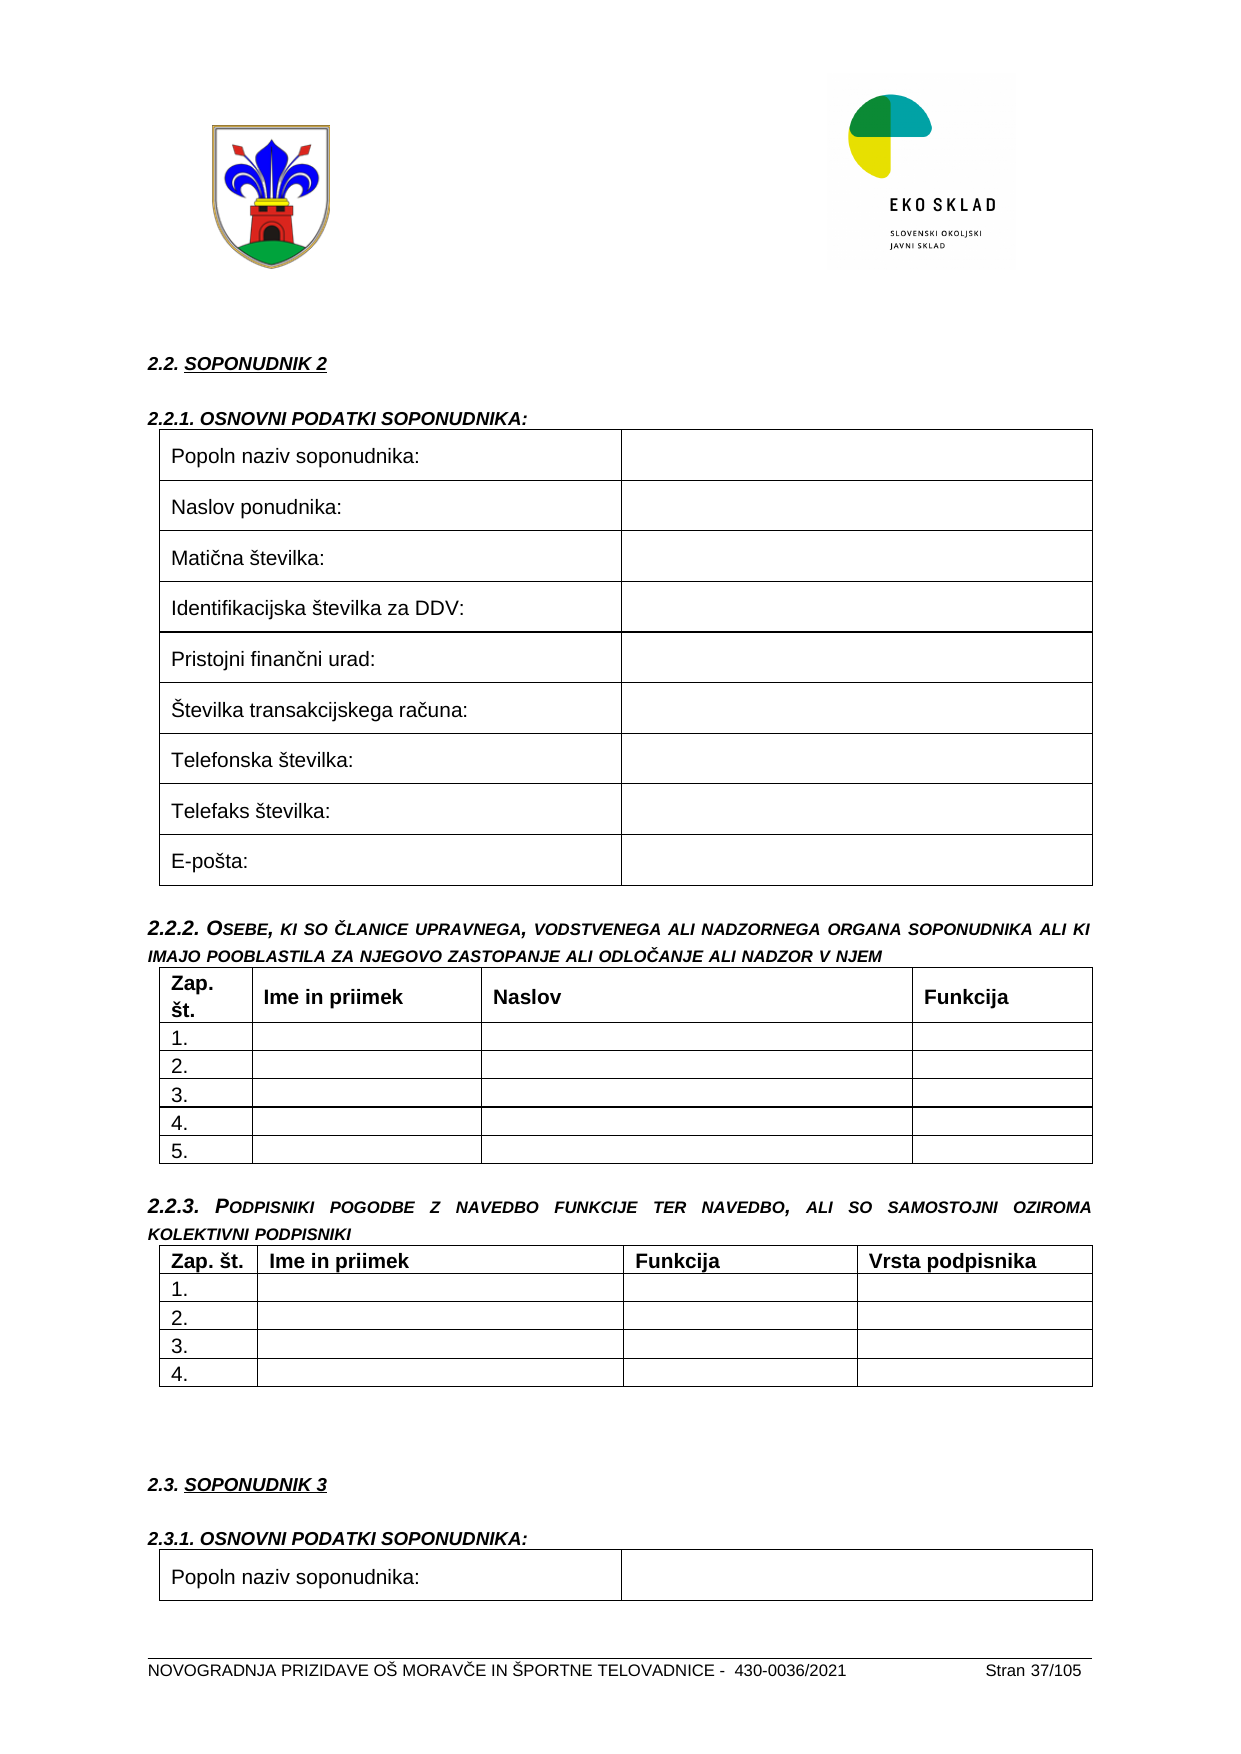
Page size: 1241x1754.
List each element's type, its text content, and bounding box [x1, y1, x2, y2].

table_cell [624, 1302, 857, 1329]
table_cell Pristojni finančni urad: [160, 633, 621, 682]
table_cell Telefaks številka: [160, 784, 621, 834]
text 2.2.1. Osnovni podatki soponudnika: [148, 402, 1092, 429]
table_cell [858, 1274, 1092, 1301]
table_header Popoln naziv soponudnika: [160, 430, 621, 479]
picture [211, 125, 330, 270]
table_cell [624, 1359, 857, 1386]
text 2.3.1. Osnovni podatki soponudnika: [148, 1522, 1092, 1549]
table_cell [258, 1359, 623, 1386]
table_cell [253, 1023, 481, 1050]
text 2.2.3. Podpisniki pogodbe z navedbo funkcije ter navedbo, ali so samostojni oziroma kolektivni podpisniki [148, 1191, 1092, 1245]
table_cell 1. [160, 1023, 252, 1050]
table_cell [253, 1108, 481, 1134]
table_cell [258, 1302, 623, 1329]
table_header [622, 1550, 1092, 1600]
table_header Ime in priimek [258, 1246, 623, 1273]
table_cell [624, 1274, 857, 1301]
table_cell [622, 683, 1092, 733]
table_cell [858, 1330, 1092, 1357]
table_header Popoln naziv soponudnika: [160, 1550, 621, 1600]
table_header Funkcija [913, 968, 1092, 1022]
table_cell [622, 734, 1092, 783]
text 2.2.2. Osebe, ki so članice upravnega, vodstvenega ali nadzornega organa soponudnika ali ki imajo pooblastila za njegovo zastopanje ali odločanje ali nadzor v njem [148, 913, 1092, 967]
table_cell Matična številka: [160, 531, 621, 581]
table_cell [258, 1330, 623, 1357]
table_cell 4. [160, 1359, 257, 1386]
table_cell [858, 1359, 1092, 1386]
table_cell [622, 835, 1092, 884]
table_cell [622, 784, 1092, 834]
table_header [622, 430, 1092, 479]
table_cell [913, 1136, 1092, 1163]
table_cell 3. [160, 1330, 257, 1357]
table_cell [482, 1079, 912, 1106]
table_cell [253, 1051, 481, 1078]
table_cell 1. [160, 1274, 257, 1301]
table_cell [482, 1023, 912, 1050]
table_header Ime in priimek [253, 968, 481, 1022]
text 2.2. SOPONUDNIK 2 [148, 348, 1092, 375]
table_cell [258, 1274, 623, 1301]
table_cell E-pošta: [160, 835, 621, 884]
table_cell [482, 1051, 912, 1078]
table_cell [622, 582, 1092, 631]
table_cell [253, 1079, 481, 1106]
table_cell [253, 1136, 481, 1163]
table_cell [913, 1079, 1092, 1106]
table_cell [913, 1023, 1092, 1050]
table_cell 4. [160, 1108, 252, 1134]
table_cell 5. [160, 1136, 252, 1163]
table_cell [482, 1108, 912, 1134]
table_cell 2. [160, 1302, 257, 1329]
table_header Funkcija [624, 1246, 857, 1273]
text 2.3. SOPONUDNIK 3 [148, 1468, 1092, 1495]
table_cell 2. [160, 1051, 252, 1078]
table_cell [622, 531, 1092, 581]
table_header Zap. št. [160, 1246, 257, 1273]
table_cell Identifikacijska številka za DDV: [160, 582, 621, 631]
table_cell [622, 481, 1092, 530]
table_cell [624, 1330, 857, 1357]
table_cell 3. [160, 1079, 252, 1106]
table_cell [622, 633, 1092, 682]
table_header Naslov [482, 968, 912, 1022]
table_cell [913, 1108, 1092, 1134]
table_cell [858, 1302, 1092, 1329]
table_header Zap. št. [160, 968, 252, 1022]
table_cell Številka transakcijskega računa: [160, 683, 621, 733]
table_cell Telefonska številka: [160, 734, 621, 783]
picture [827, 73, 1016, 270]
table_cell [913, 1051, 1092, 1078]
table_header Vrsta podpisnika [858, 1246, 1092, 1273]
table_cell Naslov ponudnika: [160, 481, 621, 530]
table_cell [482, 1136, 912, 1163]
